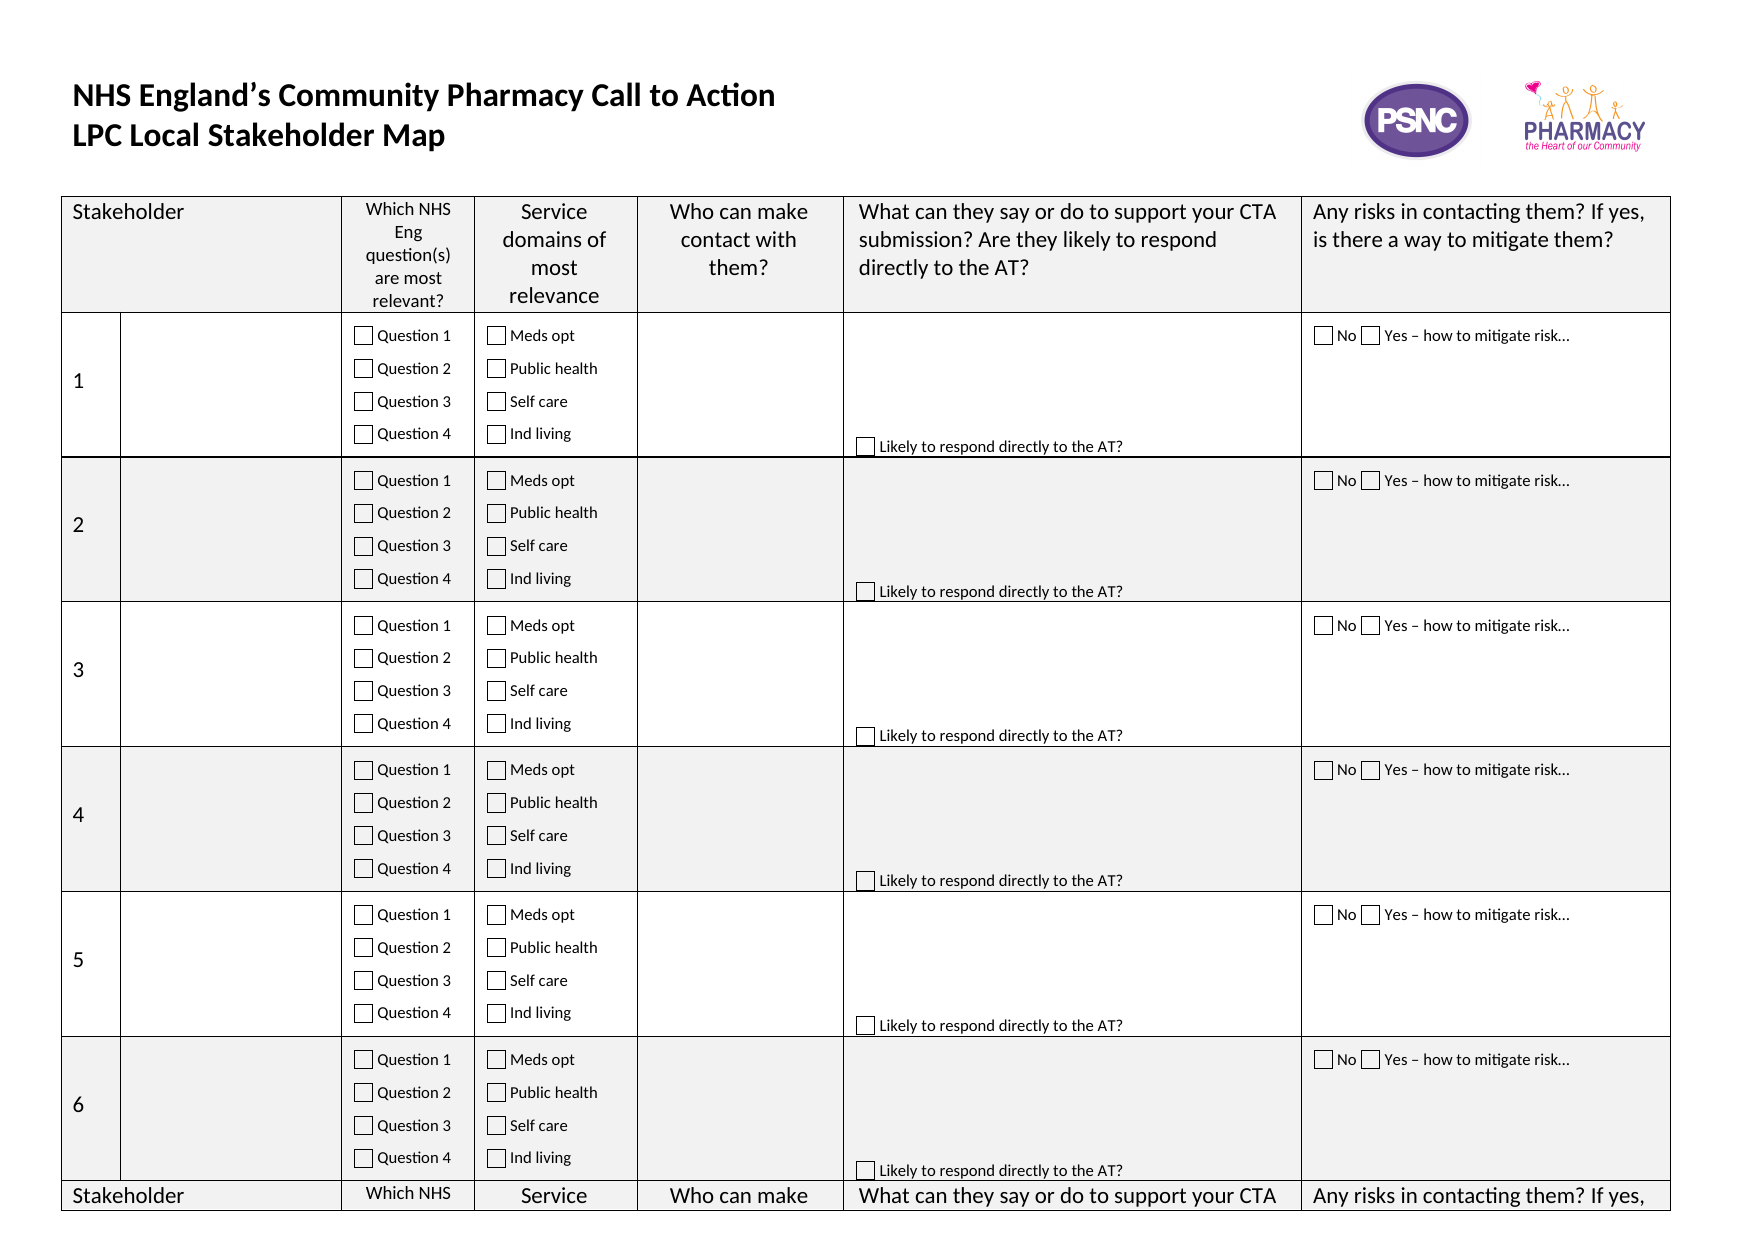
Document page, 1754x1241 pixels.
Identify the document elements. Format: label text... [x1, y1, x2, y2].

table_cell No Yes – how to mitigate risk… [1302, 747, 1670, 891]
table_cell Meds opt Public health Self care Ind living [475, 458, 637, 601]
table_cell No Yes – how to mitigate risk… [1302, 602, 1670, 746]
table_cell Service domains of most relevance [475, 1181, 637, 1209]
table_cell What can they say or do to support your CTA submission? Are they likely to respond directly to the AT? [844, 1181, 1301, 1209]
table_cell Likely to respond directly to the AT? [844, 747, 1301, 891]
table_cell [121, 313, 341, 456]
table_cell Question 1 Question 2 Question 3 Question 4 [342, 892, 474, 1036]
picture [1350, 73, 1483, 168]
picture [1507, 73, 1658, 167]
table_cell [121, 602, 341, 746]
table_cell Meds opt Public health Self care Ind living [475, 892, 637, 1036]
table_cell 5 [62, 892, 120, 1036]
table_header Any risks in contacting them? If yes, is there a way to mitigate them? [1302, 197, 1670, 312]
table_cell Question 1 Question 2 Question 3 Question 4 [342, 747, 474, 891]
table_cell [638, 602, 843, 746]
table_cell No Yes – how to mitigate risk… [1302, 313, 1670, 456]
table_cell [121, 458, 341, 601]
table_cell Question 1 Question 2 Question 3 Question 4 [342, 313, 474, 456]
table_cell Likely to respond directly to the AT? [844, 458, 1301, 601]
table_cell 4 [62, 747, 120, 891]
table_cell No Yes – how to mitigate risk… [1302, 892, 1670, 1036]
table_cell Likely to respond directly to the AT? [844, 1037, 1301, 1180]
table_cell Meds opt Public health Self care Ind living [475, 1037, 637, 1180]
table_cell Question 1 Question 2 Question 3 Question 4 [342, 602, 474, 746]
table_cell 1 [62, 313, 120, 456]
table_cell [121, 892, 341, 1036]
table_header Who can make contact with them? [638, 197, 843, 312]
table_cell [638, 313, 843, 456]
table_cell Likely to respond directly to the AT? [844, 892, 1301, 1036]
table_header Stakeholder [62, 197, 341, 312]
table_cell 6 [62, 1037, 120, 1180]
table_cell Likely to respond directly to the AT? [844, 313, 1301, 456]
table_cell Meds opt Public health Self care Ind living [475, 602, 637, 746]
table_header Which NHS Eng question(s) are most relevant? [342, 197, 474, 312]
table_cell Which NHS Eng question(s) are most relevant? [342, 1181, 474, 1209]
table_cell [638, 458, 843, 601]
table_cell Question 1 Question 2 Question 3 Question 4 [342, 1037, 474, 1180]
table_cell 3 [62, 602, 120, 746]
table_cell Meds opt Public health Self care Ind living [475, 313, 637, 456]
table_cell [638, 892, 843, 1036]
table_cell Meds opt Public health Self care Ind living [475, 747, 637, 891]
table_cell [121, 1037, 341, 1180]
table_cell 2 [62, 458, 120, 601]
table_cell Any risks in contacting them? If yes, is there a way to mitigate them? [1302, 1181, 1670, 1209]
table_header What can they say or do to support your CTA submission? Are they likely to respond directly to the AT? [844, 197, 1301, 312]
table_cell Stakeholder [62, 1181, 341, 1209]
table_cell [638, 1037, 843, 1180]
table_cell Who can make contact with them? [638, 1181, 843, 1209]
table_cell No Yes – how to mitigate risk… [1302, 1037, 1670, 1180]
table_cell Question 1 Question 2 Question 3 Question 4 [342, 458, 474, 601]
table_cell Likely to respond directly to the AT? [844, 602, 1301, 746]
table_cell [121, 747, 341, 891]
table_header Service domains of most relevance [475, 197, 637, 312]
table_cell [638, 747, 843, 891]
table_cell No Yes – how to mitigate risk… [1302, 458, 1670, 601]
